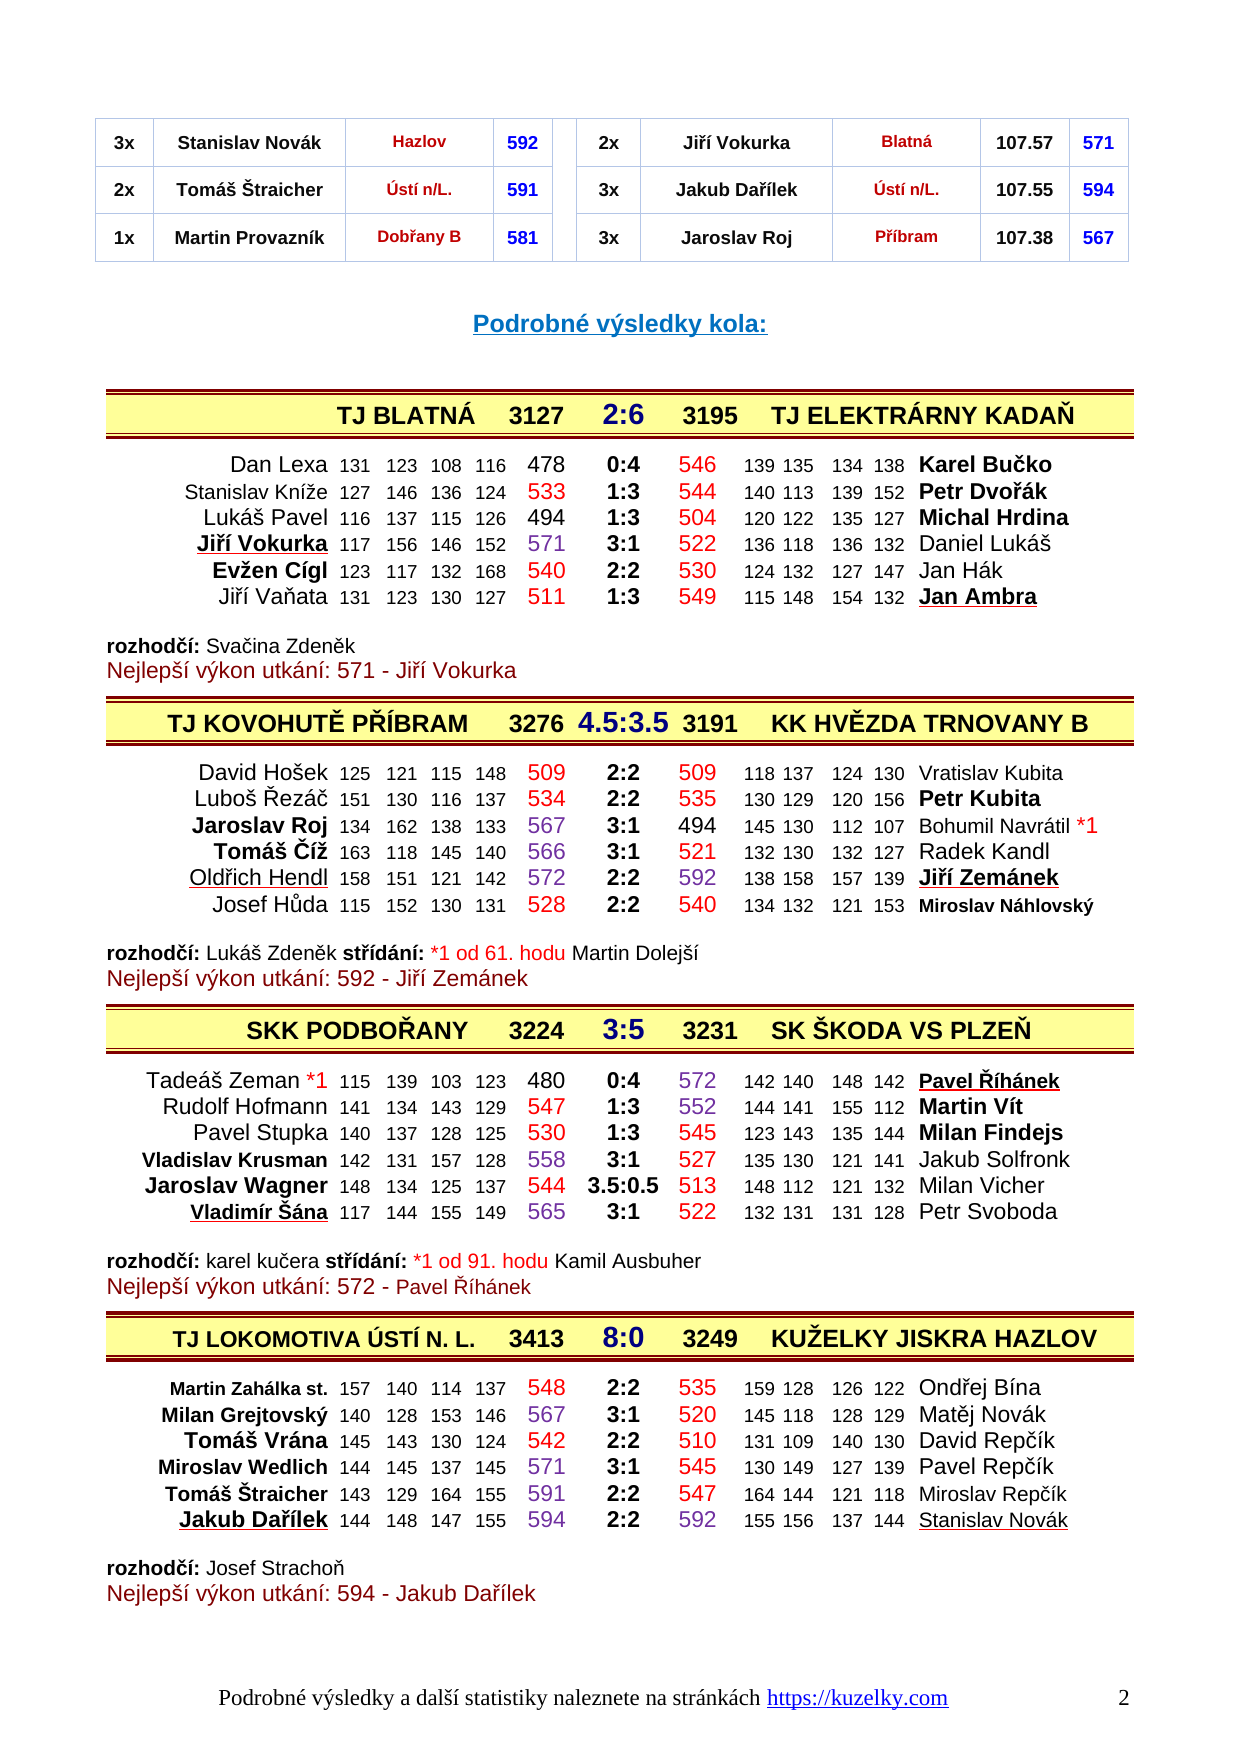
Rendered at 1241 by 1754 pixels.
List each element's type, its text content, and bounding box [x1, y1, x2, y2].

table_cell 1x [96, 214, 153, 261]
text TJ Lokomotiva Ústí n. L. 3413 8:0 3249 Kuželky Jiskra Hazlov [106, 1318, 1134, 1355]
text Josef Hůda 115 152 130 131 528 2:2 540 134 132 121 153 Miroslav Náhlovský [106, 891, 1134, 917]
table_cell Ústí n/L. [833, 167, 980, 213]
text Milan Grejtovský 140 128 153 146 567 3:1 520 145 118 128 129 Matěj Novák [106, 1401, 1134, 1427]
text Rudolf Hofmann 141 134 143 129 547 1:3 552 144 141 155 112 Martin Vít [106, 1093, 1134, 1119]
text Nejlepší výkon utkání: 592 - Jiří Zemánek [106, 965, 1134, 991]
table_cell 2x [577, 119, 640, 166]
table_cell 592 [494, 119, 552, 166]
text Nejlepší výkon utkání: 571 - Jiří Vokurka [106, 657, 1134, 684]
table_cell Jiří Vokurka [641, 119, 832, 166]
table_cell Martin Provazník [154, 214, 345, 261]
text David Hošek 125 121 115 148 509 2:2 509 118 137 124 130 Vratislav Kubita [106, 759, 1134, 785]
text Vladislav Krusman 142 131 157 128 558 3:1 527 135 130 121 141 Jakub Solfronk [106, 1146, 1134, 1172]
text Vladimír Šána 117 144 155 149 565 3:1 522 132 131 131 128 Petr Svoboda [106, 1198, 1134, 1225]
text rozhodčí: Svačina Zdeněk [106, 633, 1134, 657]
text Jiří Vaňata 131 123 130 127 511 1:3 549 115 148 154 132 Jan Ambra [106, 583, 1134, 609]
table_cell 581 [494, 214, 552, 261]
table_cell Stanislav Novák [154, 119, 345, 166]
text Stanislav Kníže 127 146 136 124 533 1:3 544 140 113 139 152 Petr Dvořák [106, 478, 1134, 504]
table_cell 2x [96, 167, 153, 213]
table_cell 591 [494, 167, 552, 213]
table_cell Hazlov [346, 119, 493, 166]
text Tomáš Štraicher 143 129 164 155 591 2:2 547 164 144 121 118 Miroslav Repčík [106, 1479, 1134, 1506]
table_cell Jaroslav Roj [641, 214, 832, 261]
text Jakub Dařílek 144 148 147 155 594 2:2 592 155 156 137 144 Stanislav Novák [106, 1506, 1134, 1532]
text Luboš Řezáč 151 130 116 137 534 2:2 535 130 129 120 156 Petr Kubita [106, 785, 1134, 812]
text Jaroslav Wagner 148 134 125 137 544 3.5:0.5 513 148 112 121 132 Milan Vicher [106, 1172, 1134, 1198]
text Tadeáš Zeman *1 115 139 103 123 480 0:4 572 142 140 148 142 Pavel Říhánek [106, 1067, 1134, 1093]
table_cell 594 [1070, 167, 1128, 213]
text Nejlepší výkon utkání: 594 - Jakub Dařílek [106, 1580, 1134, 1607]
text Pavel Stupka 140 137 128 125 530 1:3 545 123 143 135 144 Milan Findejs [106, 1119, 1134, 1146]
text TJ Blatná 3127 2:6 3195 TJ Elektrárny Kadaň [106, 395, 1134, 433]
table_cell 3x [577, 214, 640, 261]
text Tomáš Vrána 145 143 130 124 542 2:2 510 131 109 140 130 David Repčík [106, 1427, 1134, 1453]
table_cell 107.55 [981, 167, 1069, 213]
table_cell Ústí n/L. [346, 167, 493, 213]
table_cell Jakub Dařílek [641, 167, 832, 213]
text Podrobné výsledky kola: [94, 308, 1145, 337]
table_cell Dobřany B [346, 214, 493, 261]
text Tomáš Číž 163 118 145 140 566 3:1 521 132 130 132 127 Radek Kandl [106, 838, 1134, 864]
text rozhodčí: Lukáš Zdeněk střídání: *1 od 61. hodu Martin Dolejší [106, 941, 1134, 965]
text Lukáš Pavel 116 137 115 126 494 1:3 504 120 122 135 127 Michal Hrdina [106, 504, 1134, 530]
text Jaroslav Roj 134 162 138 133 567 3:1 494 145 130 112 107 Bohumil Navrátil *1 [106, 812, 1134, 838]
table_cell 567 [1070, 214, 1128, 261]
table_cell 107.38 [981, 214, 1069, 261]
text Oldřich Hendl 158 151 121 142 572 2:2 592 138 158 157 139 Jiří Zemánek [106, 864, 1134, 891]
table_cell 3x [577, 167, 640, 213]
table_cell Blatná [833, 119, 980, 166]
text Miroslav Wedlich 144 145 137 145 571 3:1 545 130 149 127 139 Pavel Repčík [106, 1453, 1134, 1479]
text Jiří Vokurka 117 156 146 152 571 3:1 522 136 118 136 132 Daniel Lukáš [106, 530, 1134, 557]
table_cell 571 [1070, 119, 1128, 166]
text rozhodčí: karel kučera střídání: *1 od 91. hodu Kamil Ausbuher [106, 1249, 1134, 1273]
text Nejlepší výkon utkání: 572 - Pavel Říhánek [106, 1273, 1134, 1299]
text TJ Kovohutě Příbram 3276 4.5:3.5 3191 KK Hvězda Trnovany B [106, 703, 1134, 740]
table_cell Příbram [833, 214, 980, 261]
text SKK Podbořany 3224 3:5 3231 SK Škoda VS Plzeň [106, 1010, 1134, 1048]
text Dan Lexa 131 123 108 116 478 0:4 546 139 135 134 138 Karel Bučko [106, 451, 1134, 478]
table_cell Tomáš Štraicher [154, 167, 345, 213]
text Martin Zahálka st. 157 140 114 137 548 2:2 535 159 128 126 122 Ondřej Bína [106, 1374, 1134, 1401]
text rozhodčí: Josef Strachoň [106, 1556, 1134, 1580]
table_cell 3x [96, 119, 153, 166]
table_cell 107.57 [981, 119, 1069, 166]
text Evžen Cígl 123 117 132 168 540 2:2 530 124 132 127 147 Jan Hák [106, 557, 1134, 583]
